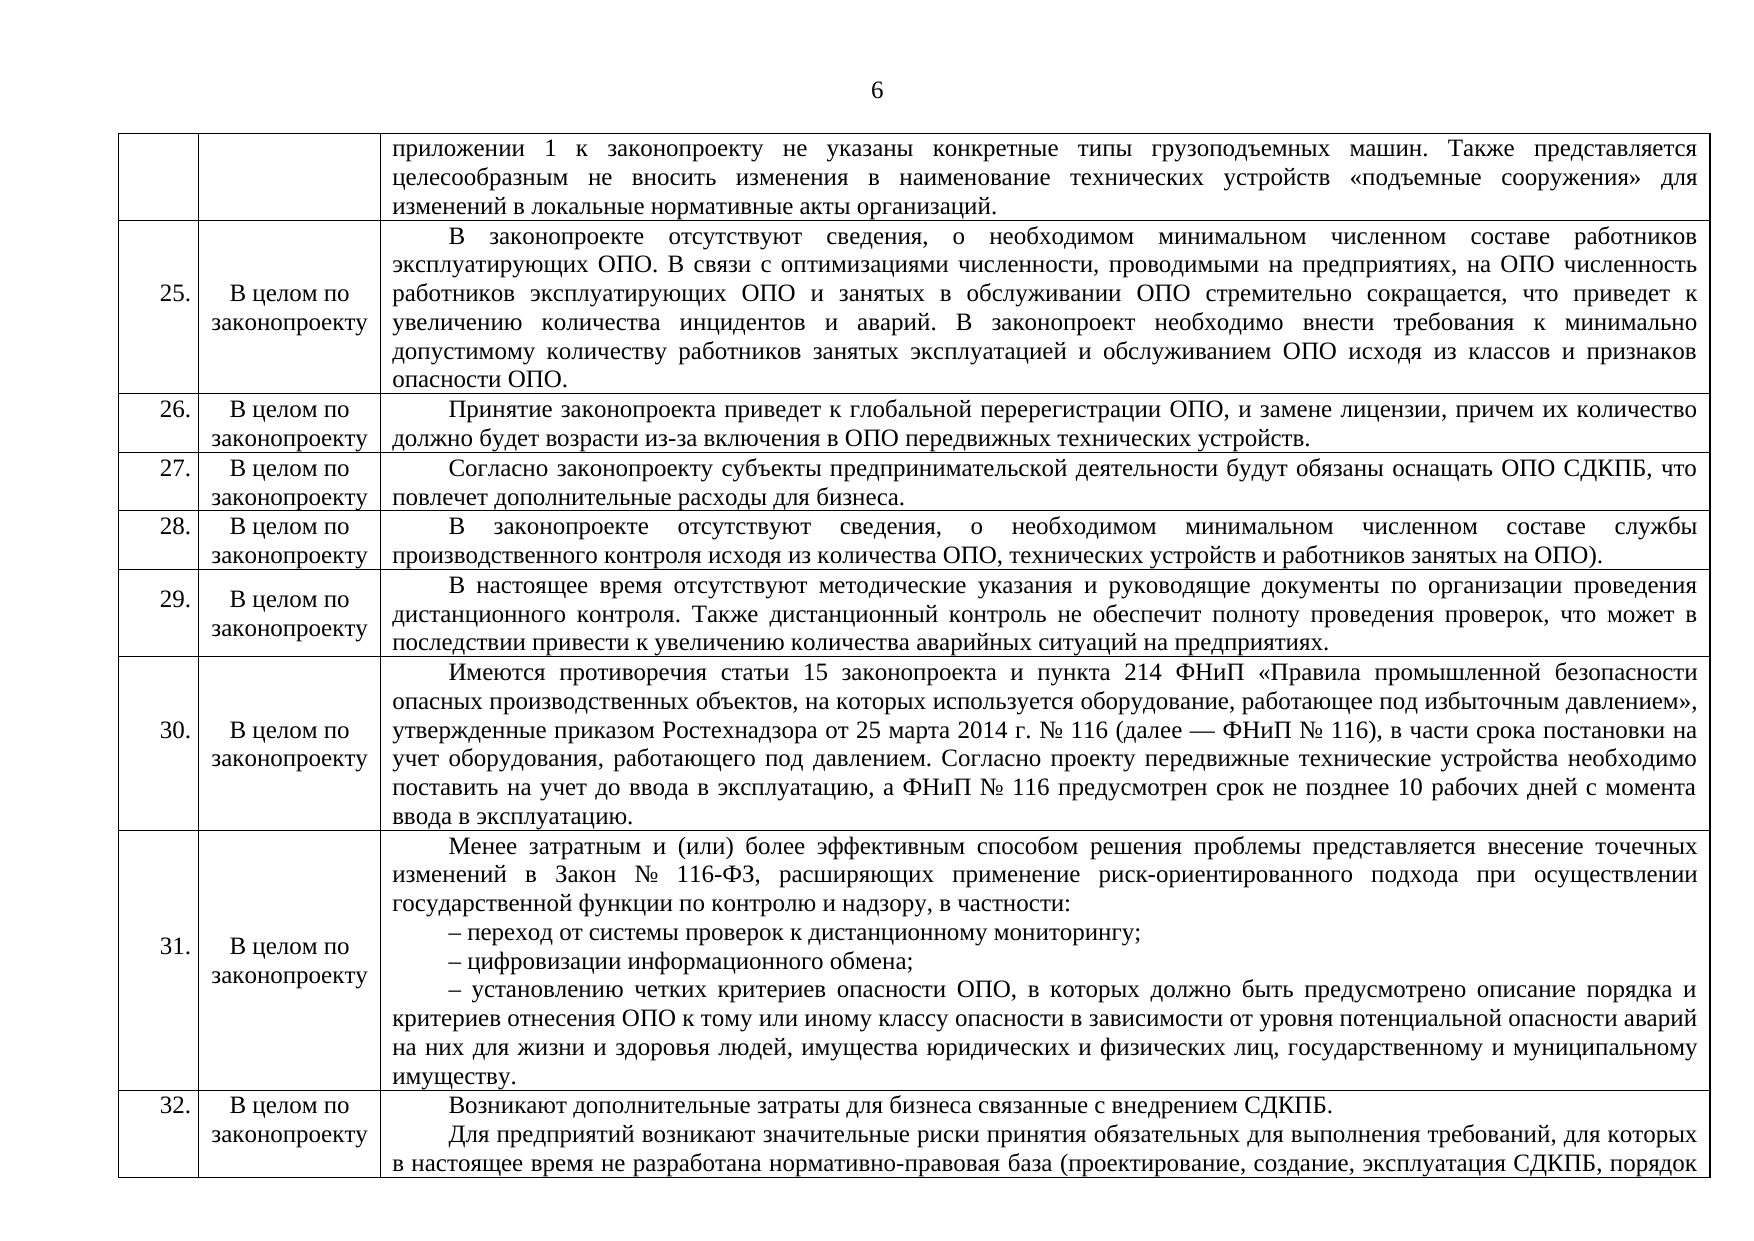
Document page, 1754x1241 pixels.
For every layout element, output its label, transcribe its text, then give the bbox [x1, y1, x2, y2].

table_cell Принятие законопроекта приведет к глобальной перерегистрации ОПО, и замене лицензии, причем их количество должно будет возрасти из-за включения в ОПО передвижных технических устройств. [381, 394, 1709, 452]
table_cell [119, 453, 198, 510]
table_cell В целом по законопроекту [199, 511, 380, 569]
table_cell В настоящее время отсутствуют методические указания и руководящие документы по организации проведения дистанционного контроля. Также дистанционный контроль не обеспечит полноту проведения проверок, что может в последствии привести к увеличению количества аварийных ситуаций на предприятиях. [381, 570, 1709, 656]
table_cell [119, 394, 198, 452]
table_cell В целом по законопроекту [199, 221, 380, 393]
table_cell Имеются противоречия статьи 15 законопроекта и пункта 214 ФНиП «Правила промышленной безопасности опасных производственных объектов, на которых используется оборудование, работающее под избыточным давлением», утвержденные приказом Ростехнадзора от 25 марта 2014 г. № 116 (далее — ФНиП № 116), в части срока постановки на учет оборудования, работающего под давлением. Согласно проекту передвижные технические устройства необходимо поставить на учет до ввода в эксплуатацию, а ФНиП № 116 предусмотрен срок не позднее 10 рабочих дней с момента ввода в эксплуатацию. [381, 657, 1709, 830]
table_cell В целом по законопроекту [199, 831, 380, 1089]
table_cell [381, 134, 1709, 220]
table_cell В законопроекте отсутствуют сведения, о необходимом минимальном численном составе работников эксплуатирующих ОПО. В связи с оптимизациями численности, проводимыми на предприятиях, на ОПО численность работников эксплуатирующих ОПО и занятых в обслуживании ОПО стремительно сокращается, что приведет к увеличению количества инцидентов и аварий. В законопроект необходимо внести требования к минимально допустимому количеству работников занятых эксплуатацией и обслуживанием ОПО исходя из классов и признаков опасности ОПО. [381, 221, 1709, 393]
table_cell В целом по законопроекту [199, 453, 380, 510]
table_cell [199, 1091, 380, 1177]
table_cell [119, 657, 198, 830]
table_cell Менее затратным и (или) более эффективным способом решения проблемы представляется внесение точечных изменений в Закон № 116-ФЗ, расширяющих применение риск-ориентированного подхода при осуществлении государственной функции по контролю и надзору, в частности: – переход от системы проверок к дистанционному мониторингу; – цифровизации информационного обмена; – установлению четких критериев опасности ОПО, в которых должно быть предусмотрено описание порядка и критериев отнесения ОПО к тому или иному классу опасности в зависимости от уровня потенциальной опасности аварий на них для жизни и здоровья людей, имущества юридических и физических лиц, государственному и муниципальному имуществу. [381, 831, 1709, 1089]
table_cell [119, 511, 198, 569]
table_cell [119, 831, 198, 1089]
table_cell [381, 1091, 1709, 1177]
table_cell Согласно законопроекту субъекты предпринимательской деятельности будут обязаны оснащать ОПО СДКПБ, что повлечет дополнительные расходы для бизнеса. [381, 453, 1709, 510]
table_cell В целом по законопроекту [199, 570, 380, 656]
table_cell [119, 1091, 198, 1177]
table_cell В целом по законопроекту [199, 657, 380, 830]
table_cell В законопроекте отсутствуют сведения, о необходимом минимальном численном составе службы производственного контроля исходя из количества ОПО, технических устройств и работников занятых на ОПО). [381, 511, 1709, 569]
table_cell В целом по законопроекту [199, 394, 380, 452]
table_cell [199, 134, 380, 220]
table_cell [119, 221, 198, 393]
table_cell [119, 570, 198, 656]
table_cell [119, 134, 198, 220]
